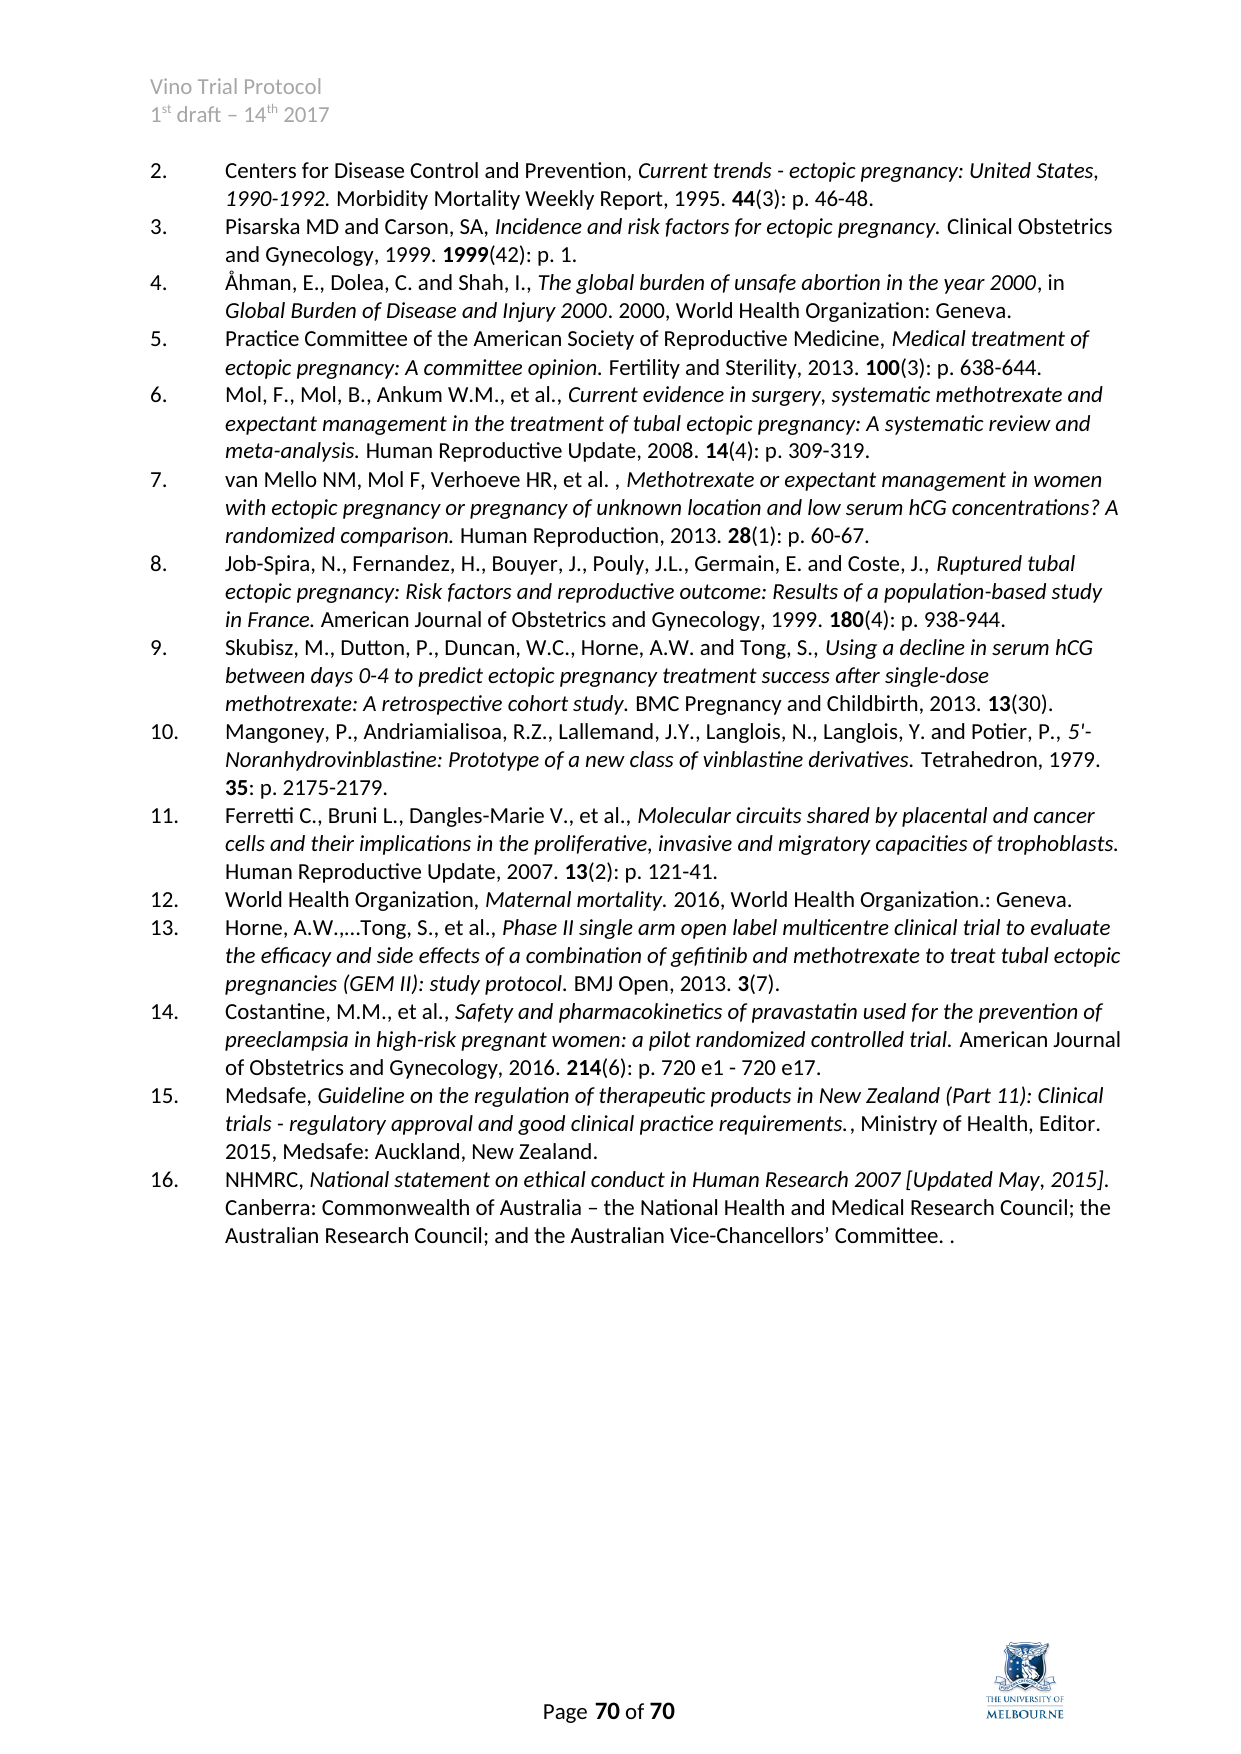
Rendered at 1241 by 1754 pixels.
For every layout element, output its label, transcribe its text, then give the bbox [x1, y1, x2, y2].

picture [985, 1640, 1065, 1720]
text 14. Costantine, M.M., et al., Safety and pharmacokinetics of pravastatin used for the prevention of preeclampsia in high-risk pregnant women: a pilot randomized controlled trial. American Journal of Obstetrics and Gynecology, 2016. 214(6): p. 720 e1 - 720 e17. [150, 997, 1122, 1081]
text 5. Practice Committee of the American Society of Reproductive Medicine, Medical treatment of ectopic pregnancy: A committee opinion. Fertility and Sterility, 2013. 100(3): p. 638-644. [150, 324, 1122, 381]
text 3. Pisarska MD and Carson, SA, Incidence and risk factors for ectopic pregnancy. Clinical Obstetrics and Gynecology, 1999. 1999(42): p. 1. [150, 212, 1122, 268]
text 16. NHMRC, National statement on ethical conduct in Human Research 2007 [Updated May, 2015]. Canberra: Commonwealth of Australia – the National Health and Medical Research Council; the Australian Research Council; and the Australian Vice-Chancellors’ Committee. . [150, 1165, 1122, 1249]
text 4. Åhman, E., Dolea, C. and Shah, I., The global burden of unsafe abortion in the year 2000, in Global Burden of Disease and Injury 2000. 2000, World Health Organization: Geneva. [150, 268, 1122, 324]
text 11. Ferretti C., Bruni L., Dangles-Marie V., et al., Molecular circuits shared by placental and cancer cells and their implications in the proliferative, invasive and migratory capacities of trophoblasts. Human Reproductive Update, 2007. 13(2): p. 121-41. [150, 801, 1122, 885]
text 6. Mol, F., Mol, B., Ankum W.M., et al., Current evidence in surgery, systematic methotrexate and expectant management in the treatment of tubal ectopic pregnancy: A systematic review and meta-analysis. Human Reproductive Update, 2008. 14(4): p. 309-319. [150, 381, 1122, 465]
text 12. World Health Organization, Maternal mortality. 2016, World Health Organization.: Geneva. [150, 885, 1122, 913]
text 10. Mangoney, P., Andriamialisoa, R.Z., Lallemand, J.Y., Langlois, N., Langlois, Y. and Potier, P., 5'-Noranhydrovinblastine: Prototype of a new class of vinblastine derivatives. Tetrahedron, 1979. 35: p. 2175-2179. [150, 717, 1122, 801]
text 7. van Mello NM, Mol F, Verhoeve HR, et al. , Methotrexate or expectant management in women with ectopic pregnancy or pregnancy of unknown location and low serum hCG concentrations? A randomized comparison. Human Reproduction, 2013. 28(1): p. 60-67. [150, 465, 1122, 549]
text 2. Centers for Disease Control and Prevention, Current trends - ectopic pregnancy: United States, 1990-1992. Morbidity Mortality Weekly Report, 1995. 44(3): p. 46-48. [150, 156, 1122, 212]
text 9. Skubisz, M., Dutton, P., Duncan, W.C., Horne, A.W. and Tong, S., Using a decline in serum hCG between days 0-4 to predict ectopic pregnancy treatment success after single-dose methotrexate: A retrospective cohort study. BMC Pregnancy and Childbirth, 2013. 13(30). [150, 633, 1122, 717]
text 13. Horne, A.W.,…Tong, S., et al., Phase II single arm open label multicentre clinical trial to evaluate the efficacy and side effects of a combination of gefitinib and methotrexate to treat tubal ectopic pregnancies (GEM II): study protocol. BMJ Open, 2013. 3(7). [150, 913, 1122, 997]
text 8. Job-Spira, N., Fernandez, H., Bouyer, J., Pouly, J.L., Germain, E. and Coste, J., Ruptured tubal ectopic pregnancy: Risk factors and reproductive outcome: Results of a population-based study in France. American Journal of Obstetrics and Gynecology, 1999. 180(4): p. 938-944. [150, 549, 1122, 633]
text 15. Medsafe, Guideline on the regulation of therapeutic products in New Zealand (Part 11): Clinical trials - regulatory approval and good clinical practice requirements., Ministry of Health, Editor. 2015, Medsafe: Auckland, New Zealand. [150, 1081, 1122, 1165]
